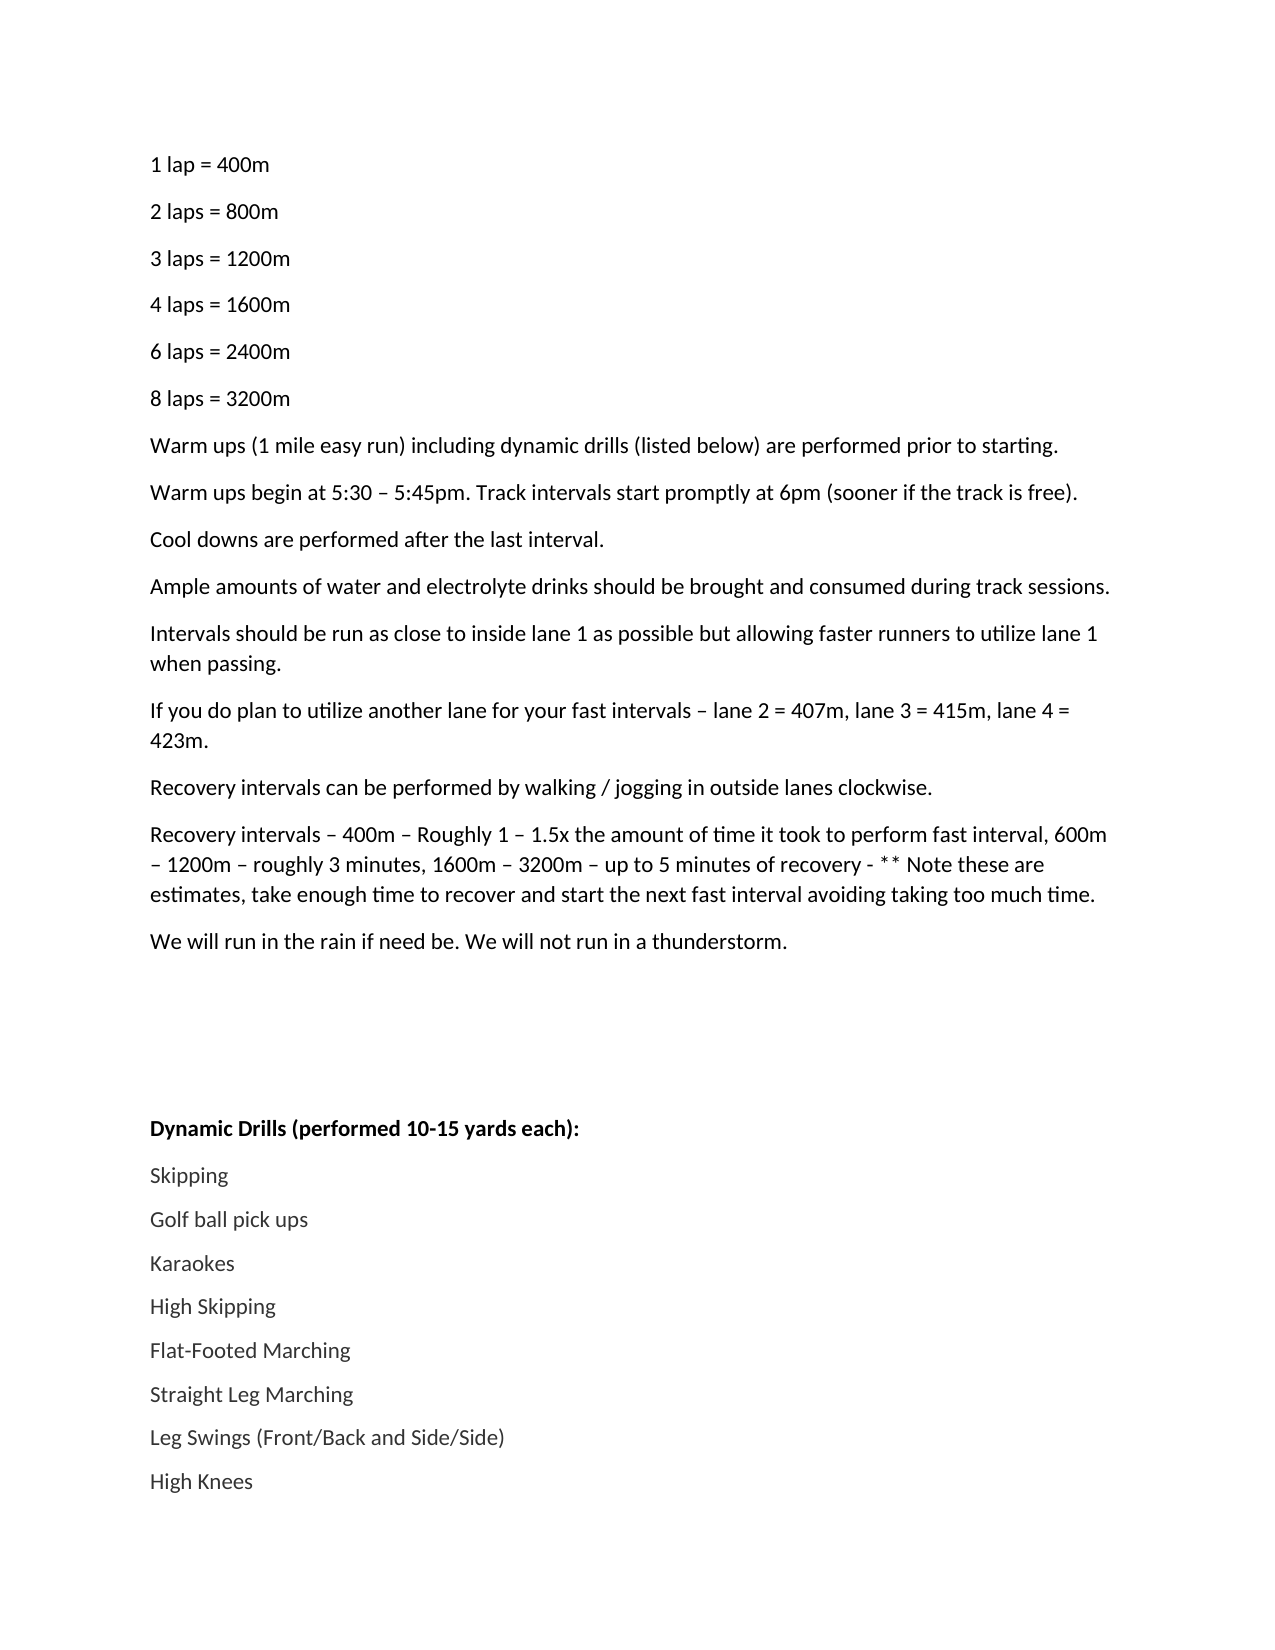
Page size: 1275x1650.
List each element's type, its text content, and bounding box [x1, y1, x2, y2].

text 4 laps = 1600m [150, 291, 1125, 319]
text If you do plan to utilize another lane for your fast intervals – lane 2 = 407m, lane 3 = 415m, lane 4 = 423m. [150, 696, 1125, 754]
text 6 laps = 2400m [150, 337, 1125, 366]
text Flat-Footed Marching [150, 1336, 1125, 1364]
text We will run in the rain if need be. We will not run in a thunderstorm. [150, 927, 1125, 955]
text Warm ups begin at 5:30 – 5:45pm. Track intervals start promptly at 6pm (sooner if the track is free). [150, 478, 1125, 506]
text Intervals should be run as close to inside lane 1 as possible but allowing faster runners to utilize lane 1 when passing. [150, 619, 1125, 677]
text 8 laps = 3200m [150, 384, 1125, 412]
text Straight Leg Marching [150, 1380, 1125, 1408]
text Warm ups (1 mile easy run) including dynamic drills (listed below) are performed prior to starting. [150, 431, 1125, 459]
text High Skipping [150, 1292, 1125, 1320]
text Dynamic Drills (performed 10-15 yards each): [150, 1114, 1125, 1143]
text Recovery intervals can be performed by walking / jogging in outside lanes clockwise. [150, 773, 1125, 801]
text Karaokes [150, 1249, 1125, 1277]
text Skipping [150, 1161, 1125, 1189]
text Cool downs are performed after the last interval. [150, 525, 1125, 553]
text Golf ball pick ups [150, 1205, 1125, 1233]
text Recovery intervals – 400m – Roughly 1 – 1.5x the amount of time it took to perform fast interval, 600m – 1200m – roughly 3 minutes, 1600m – 3200m – up to 5 minutes of recovery - ** Note these are estimates, take enough time to recover and start the next fast interval avoiding taking too much time. [150, 820, 1125, 908]
text 3 laps = 1200m [150, 244, 1125, 272]
text 2 laps = 800m [150, 197, 1125, 225]
text 1 lap = 400m [150, 150, 1125, 178]
text High Knees [150, 1467, 1125, 1495]
text Leg Swings (Front/Back and Side/Side) [150, 1423, 1125, 1451]
text Ample amounts of water and electrolyte drinks should be brought and consumed during track sessions. [150, 572, 1125, 600]
